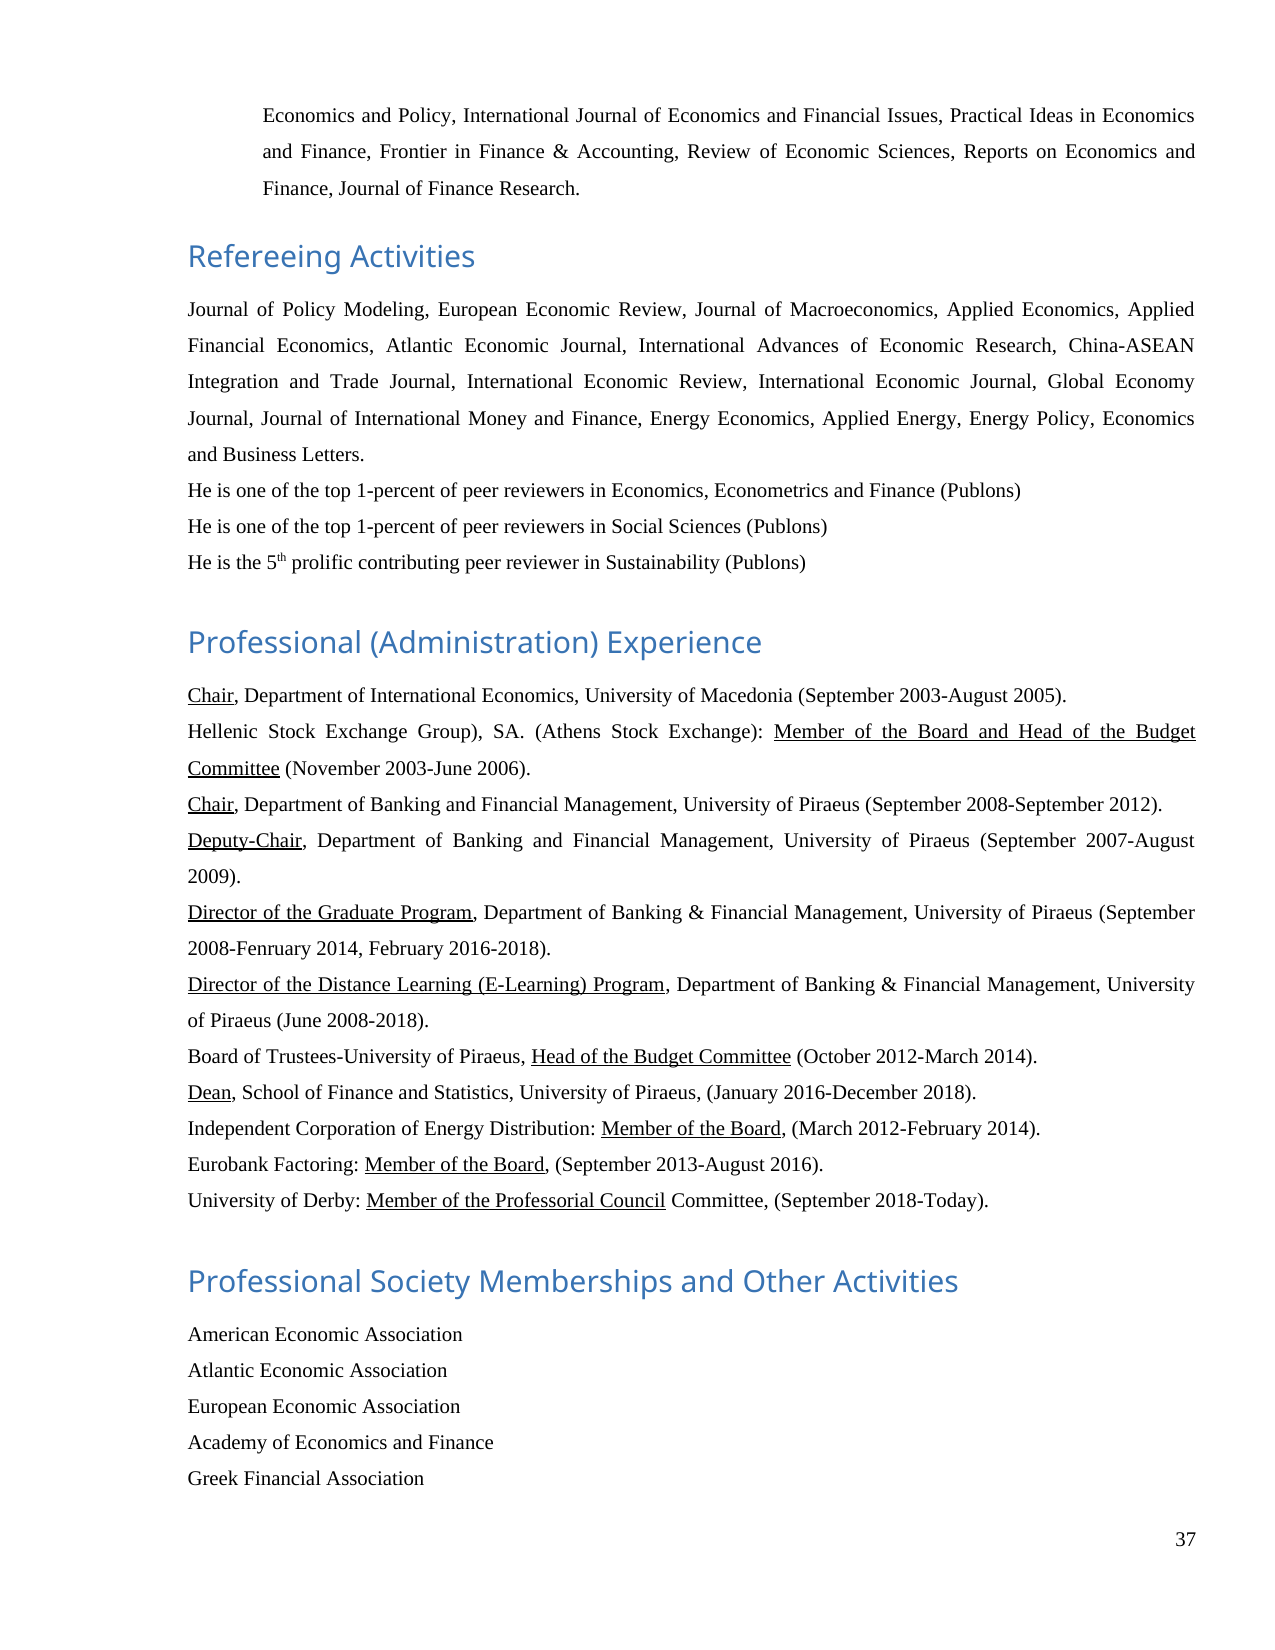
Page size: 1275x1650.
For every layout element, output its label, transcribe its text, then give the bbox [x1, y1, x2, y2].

text Dean, School of Finance and Statistics, University of Piraeus, (January 2016-December 2018). [187, 1080, 1196, 1104]
text Board of Trustees-University of Piraeus, Head of the Budget Committee (October 2012-March 2014). [187, 1044, 1196, 1068]
text Greek Financial Association [187, 1466, 1196, 1490]
text Professional Society Memberships and Other Activities [187, 1260, 1196, 1301]
text Professional (Administration) Experience [187, 622, 1196, 663]
text He is one of the top 1-percent of peer reviewers in Social Sciences (Publons) [187, 513, 1196, 538]
text He is the 5th prolific contributing peer reviewer in Sustainability (Publons) [187, 549, 1196, 574]
text Eurobank Factoring: Member of the Board, (September 2013-August 2016). [187, 1152, 1196, 1176]
text Director of the Distance Learning (E-Learning) Program, Department of Banking & Financial Management, University of Piraeus (June 2008-2018). [187, 972, 1196, 1032]
text Academy of Economics and Finance [187, 1430, 1196, 1454]
text Independent Corporation of Energy Distribution: Member of the Board, (March 2012-February 2014). [187, 1116, 1196, 1140]
text American Economic Association [187, 1322, 1196, 1346]
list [225, 103, 1196, 199]
text Refereeing Activities [187, 236, 1196, 277]
text European Economic Association [187, 1394, 1196, 1418]
text Chair, Department of Banking and Financial Management, University of Piraeus (September 2008-September 2012). [187, 791, 1196, 816]
text Chair, Department of International Economics, University of Macedonia (September 2003-August 2005). [187, 683, 1196, 707]
text Director of the Graduate Program, Department of Banking & Financial Management, University of Piraeus (September 2008-Fenruary 2014, February 2016-2018). [187, 899, 1196, 960]
text University of Derby: Member of the Professorial Council Committee, (September 2018-Today). [187, 1188, 1196, 1212]
text Hellenic Stock Exchange Group), SA. (Athens Stock Exchange): Member of the Board and Head of the Budget Committee (November 2003-June 2006). [187, 719, 1196, 779]
text Journal of Policy Modeling, European Economic Review, Journal of Macroeconomics, Applied Economics, Applied Financial Economics, Atlantic Economic Journal, International Advances of Economic Research, China-ASEAN Integration and Trade Journal, International Economic Review, International Economic Journal, Global Economy Journal, Journal of International Money and Finance, Energy Economics, Applied Energy, Energy Policy, Economics and Business Letters. [187, 297, 1196, 466]
text Deputy-Chair, Department of Banking and Financial Management, University of Piraeus (September 2007-August 2009). [187, 827, 1196, 888]
text Atlantic Economic Association [187, 1358, 1196, 1382]
text He is one of the top 1-percent of peer reviewers in Economics, Econometrics and Finance (Publons) [187, 477, 1196, 502]
